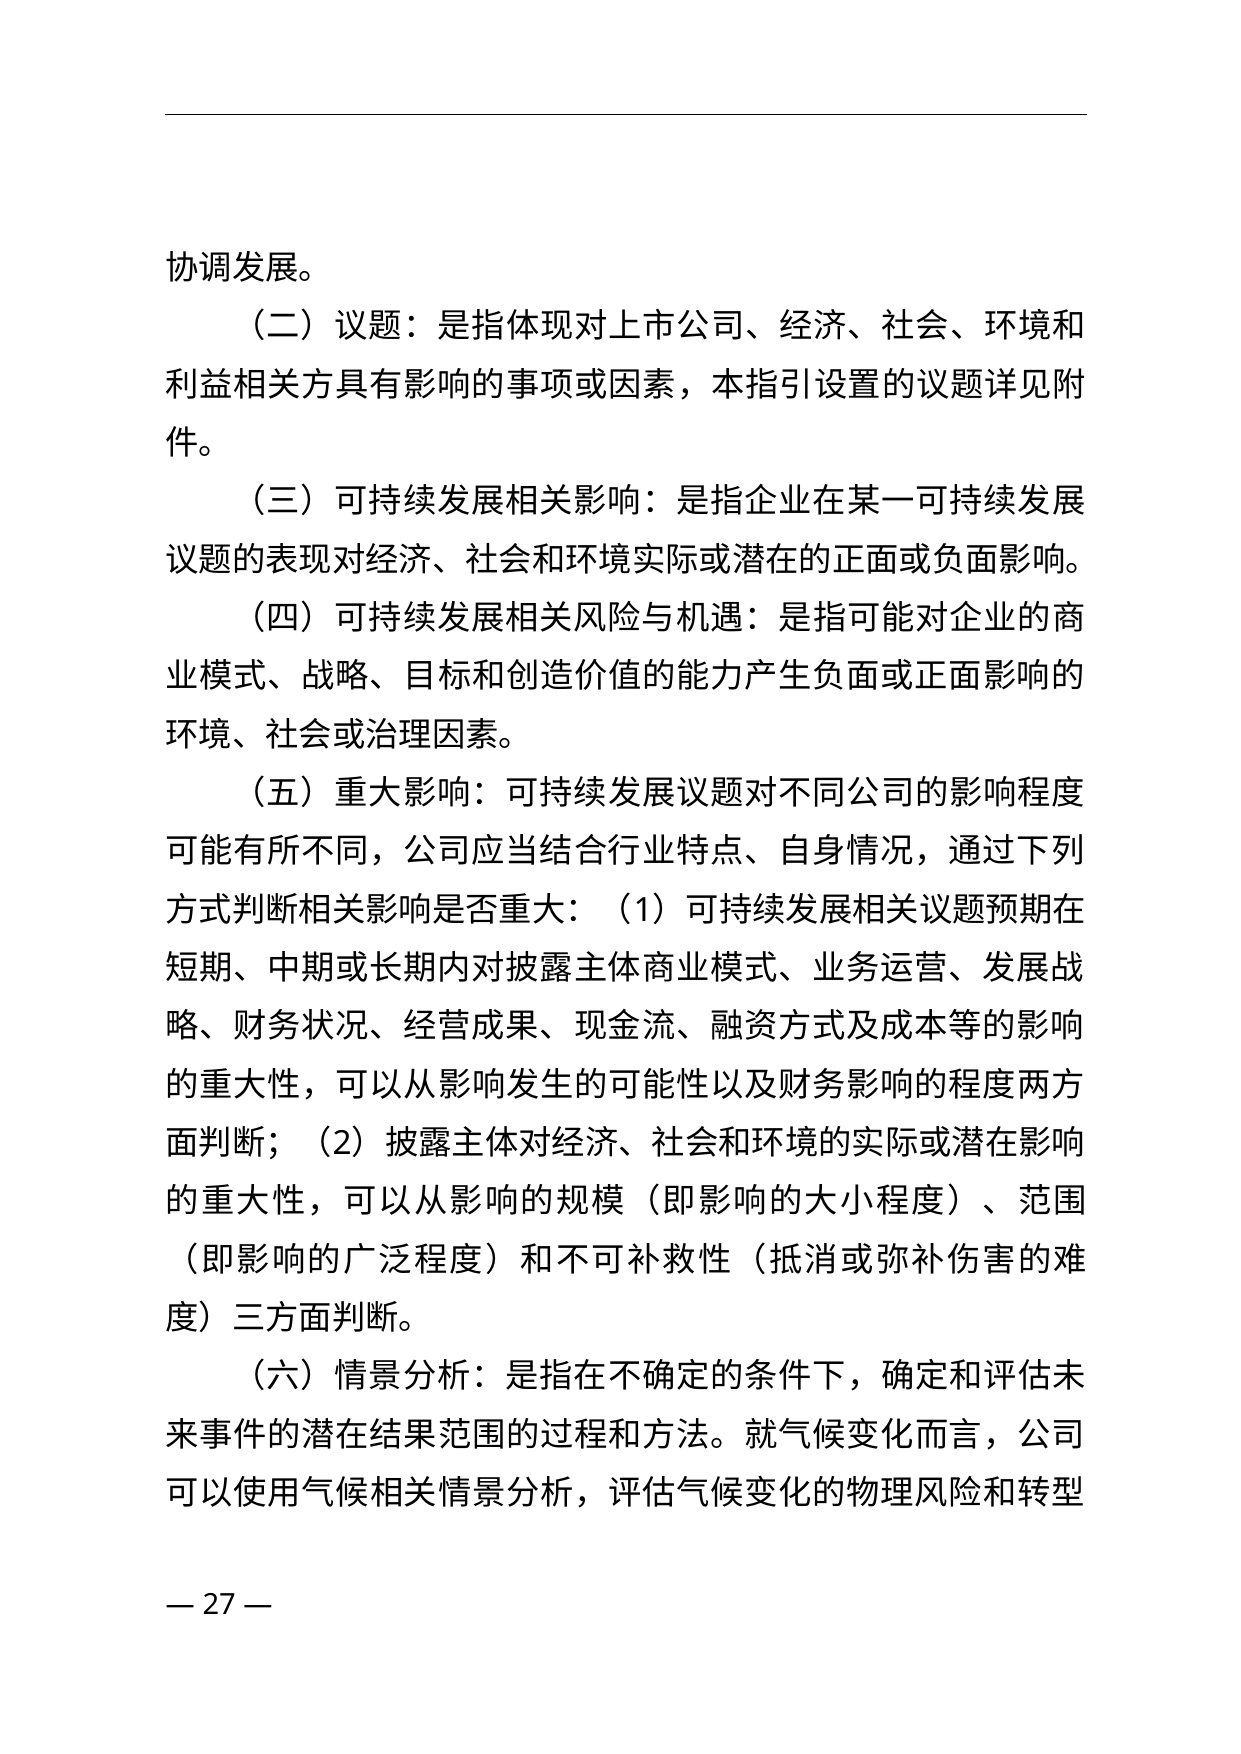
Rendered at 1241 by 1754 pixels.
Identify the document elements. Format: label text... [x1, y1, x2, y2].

text （二）议题：是指体现对上市公司、经济、社会、环境和利益相关方具有影响的事项或因素，本指引设置的议题详见附件。 [165, 291, 1087, 466]
text （五）重大影响：可持续发展议题对不同公司的影响程度可能有所不同，公司应当结合行业特点、自身情况，通过下列方式判断相关影响是否重大：（1）可持续发展相关议题预期在短期、中期或长期内对披露主体商业模式、业务运营、发展战略、财务状况、经营成果、现金流、融资方式及成本等的影响的重大性，可以从影响发生的可能性以及财务影响的程度两方面判断；（2）披露主体对经济、社会和环境的实际或潜在影响的重大性，可以从影响的规模（即影响的大小程度）、范围（即影响的广泛程度）和不可补救性（抵消或弥补伤害的难度）三方面判断。 [165, 758, 1087, 1341]
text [165, 233, 1087, 291]
text （四）可持续发展相关风险与机遇：是指可能对企业的商业模式、战略、目标和创造价值的能力产生负面或正面影响的环境、社会或治理因素。 [165, 583, 1087, 758]
text （三）可持续发展相关影响：是指企业在某一可持续发展议题的表现对经济、社会和环境实际或潜在的正面或负面影响。 [165, 466, 1087, 583]
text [165, 1341, 1087, 1516]
